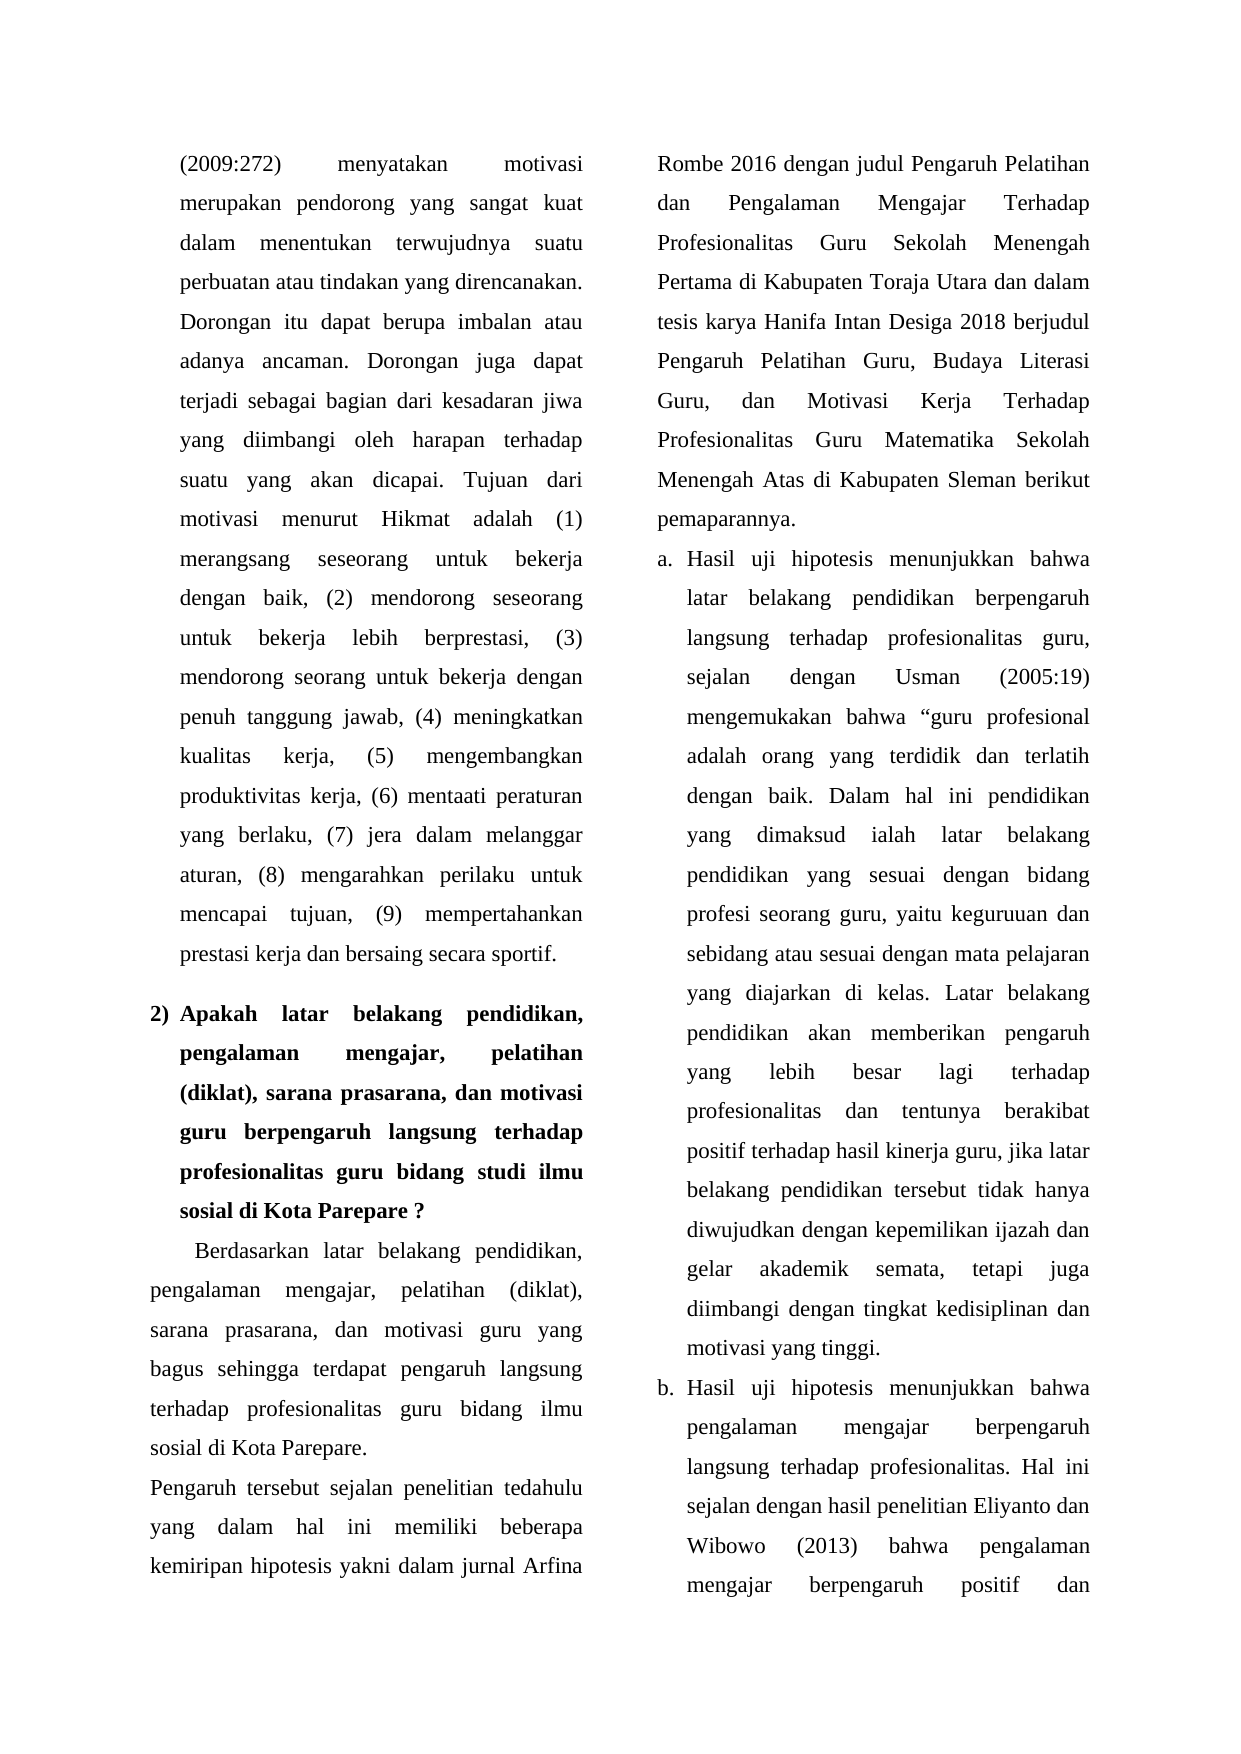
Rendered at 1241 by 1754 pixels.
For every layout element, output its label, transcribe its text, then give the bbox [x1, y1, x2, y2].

list Apakah latar belakang pendidikan, pengalaman mengajar, pelatihan (diklat), sarana prasarana, dan motivasi guru berpengaruh langsung terhadap profesionalitas guru bidang studi ilmu sosial di Kota Parepare ? [150, 1000, 583, 1224]
text Pengaruh tersebut sejalan penelitian tedahulu yang dalam hal ini memiliki beberapa kemiripan hipotesis yakni dalam jurnal Arfina Rombe 2016 dengan judul Pengaruh Pelatihan dan Pengalaman Mengajar Terhadap Profesionalitas Guru Sekolah Menengah Pertama di Kabupaten Toraja Utara dan dalam tesis karya Hanifa Intan Desiga 2018 berjudul Pengaruh Pelatihan Guru, Budaya Literasi Guru, dan Motivasi Kerja Terhadap Profesionalitas Guru Matematika Sekolah Menengah Atas di Kabupaten Sleman berikut pemaparannya. [657, 150, 1090, 532]
list Hasil uji hipotesis menunjukkan bahwa latar belakang pendidikan berpengaruh langsung terhadap profesionalitas guru, sejalan dengan Usman (2005:19) mengemukakan bahwa “guru profesional adalah orang yang terdidik dan terlatih dengan baik. Dalam hal ini pendidikan yang dimaksud ialah latar belakang pendidikan yang sesuai dengan bidang profesi seorang guru, yaitu keguruuan dan sebidang atau sesuai dengan mata pelajaran yang diajarkan di kelas. Latar belakang pendidikan akan memberikan pengaruh yang lebih besar lagi terhadap profesionalitas dan tentunya berakibat positif terhadap hasil kinerja guru, jika latar belakang pendidikan tersebut tidak hanya diwujudkan dengan kepemilikan ijazah dan gelar akademik semata, tetapi juga diimbangi dengan tingkat kedisiplinan dan motivasi yang tinggi. [657, 545, 1090, 1361]
text Berdasarkan latar belakang pendidikan, pengalaman mengajar, pelatihan (diklat), sarana prasarana, dan motivasi guru yang bagus sehingga terdapat pengaruh langsung terhadap profesionalitas guru bidang ilmu sosial di Kota Parepare. [150, 1237, 583, 1461]
text Pengaruh tersebut sejalan penelitian tedahulu yang dalam hal ini memiliki beberapa kemiripan hipotesis yakni dalam jurnal Arfina Rombe 2016 dengan judul Pengaruh Pelatihan dan Pengalaman Mengajar Terhadap Profesionalitas Guru Sekolah Menengah Pertama di Kabupaten Toraja Utara dan dalam tesis karya Hanifa Intan Desiga 2018 berjudul Pengaruh Pelatihan Guru, Budaya Literasi Guru, dan Motivasi Kerja Terhadap Profesionalitas Guru Matematika Sekolah Menengah Atas di Kabupaten Sleman berikut pemaparannya. [150, 1474, 583, 1579]
